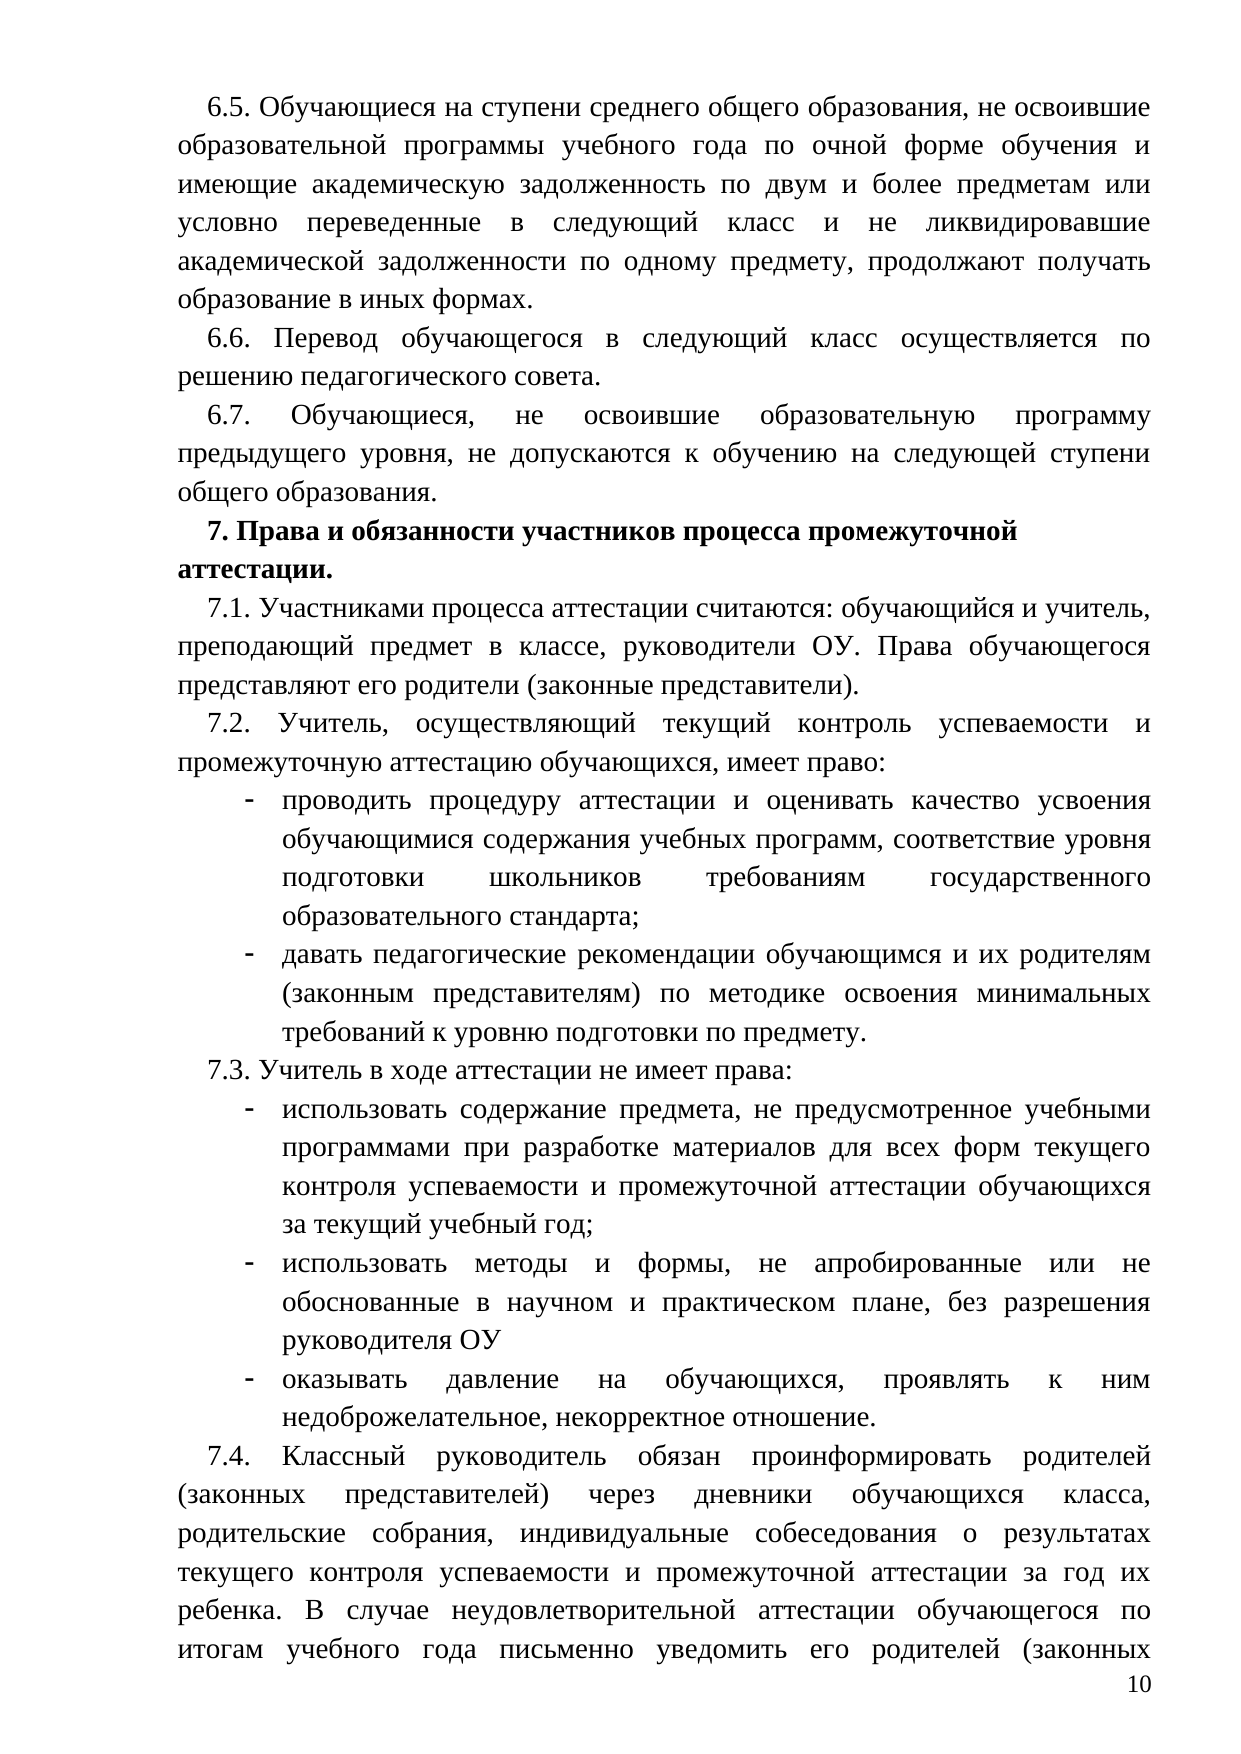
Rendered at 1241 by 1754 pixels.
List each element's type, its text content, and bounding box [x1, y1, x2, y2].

list проводить процедуру аттестации и оценивать качество усвоения обучающимися содержания учебных программ, соответствие уровня подготовки школьников требованиям государственного образовательного стандарта; [244, 782, 1152, 932]
list оказывать давление на обучающихся, проявлять к ним недоброжелательное, некорректное отношение. [244, 1361, 1152, 1433]
text 6.5. Обучающиеся на ступени среднего общего образования, не освоившие образовательной программы учебного года по очной форме обучения и имеющие академическую задолженность по двум и более предметам или условно переведенные в следующий класс и не ликвидировавшие академической задолженности по одному предмету, продолжают получать образование в иных формах. [177, 89, 1152, 315]
list давать педагогические рекомендации обучающимся и их родителям (законным представителям) по методике освоения минимальных требований к уровню подготовки по предмету. [244, 937, 1152, 1047]
list использовать методы и формы, не апробированные или не обоснованные в научном и практическом плане, без разрешения руководителя ОУ [244, 1245, 1152, 1356]
text 7.2. Учитель, осуществляющий текущий контроль успеваемости и промежуточную аттестацию обучающихся, имеет право: [177, 705, 1152, 777]
text 6.6. Перевод обучающегося в следующий класс осуществляется по решению педагогического совета. [177, 320, 1152, 392]
text 7.1. Участниками процесса аттестации считаются: обучающийся и учитель, преподающий предмет в классе, руководители ОУ. Права обучающегося представляют его родители (законные представители). [177, 590, 1152, 700]
list использовать содержание предмета, не предусмотренное учебными программами при разработке материалов для всех форм текущего контроля успеваемости и промежуточной аттестации обучающихся за текущий учебный год; [244, 1091, 1152, 1240]
text 7. Права и обязанности участников процесса промежуточной аттестации. [177, 513, 1152, 585]
text 6.7. Обучающиеся, не освоившие образовательную программу предыдущего уровня, не допускаются к обучению на следующей ступени общего образования. [177, 397, 1152, 508]
text 7.3. Учитель в ходе аттестации не имеет права: [177, 1052, 1152, 1086]
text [177, 1438, 1152, 1664]
